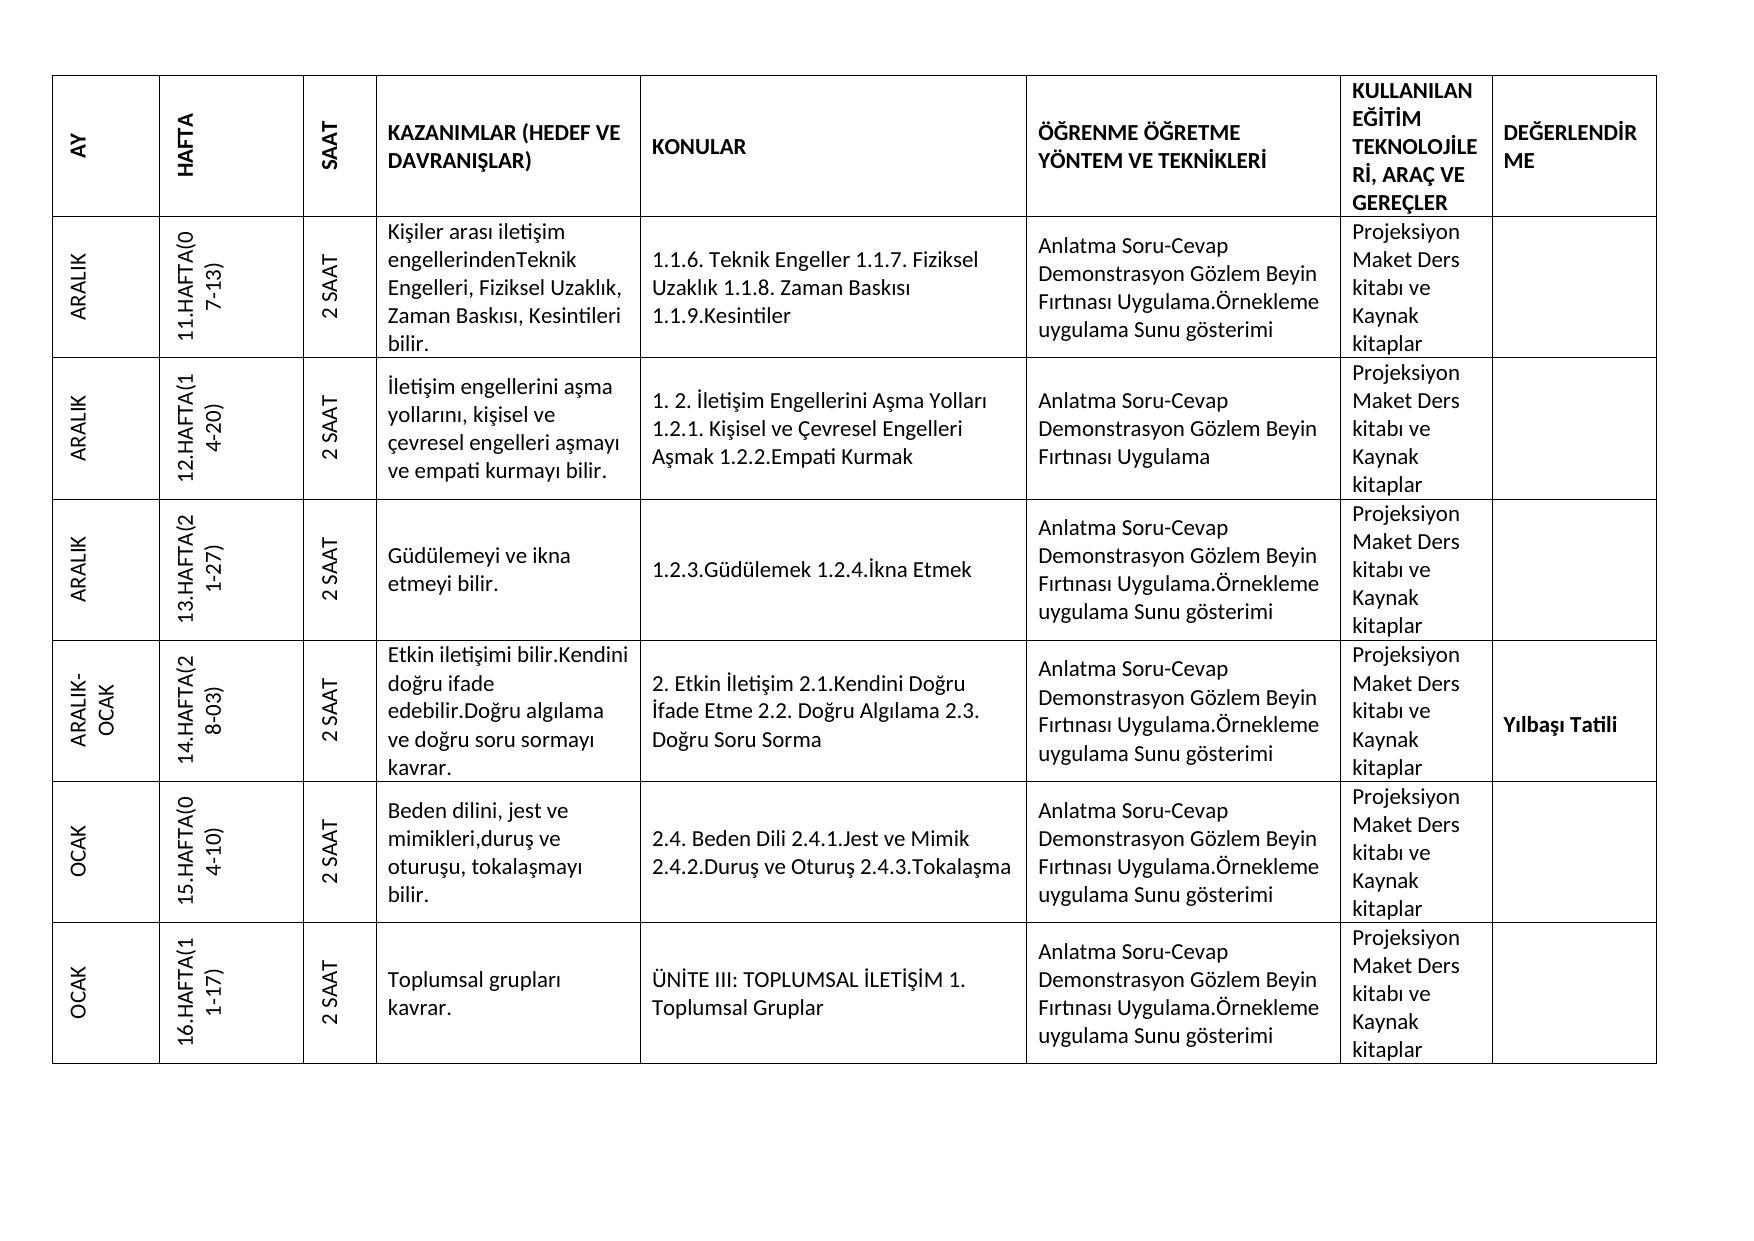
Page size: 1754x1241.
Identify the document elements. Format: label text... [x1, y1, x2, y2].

table_cell Beden dilini, jest ve mimikleri,duruş ve oturuşu, tokalaşmayı bilir. [377, 782, 640, 922]
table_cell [1341, 923, 1492, 1063]
table_cell ARALIK [53, 500, 159, 639]
table_cell ÜNİTE III: TOPLUMSAL İLETİŞİM 1. Toplumsal Gruplar [641, 923, 1026, 1063]
table_cell Etkin iletişimi bilir.Kendini doğru ifade edebilir.Doğru algılama ve doğru soru sormayı kavrar. [377, 641, 640, 781]
table_cell [1493, 217, 1656, 357]
table_cell 2 SAAT [304, 217, 376, 357]
table_cell İletişim engellerini aşma yollarını, kişisel ve çevresel engelleri aşmayı ve empati kurmayı bilir. [377, 358, 640, 498]
table_cell Projeksiyon Maket Ders kitabı ve Kaynak kitaplar [1341, 782, 1492, 922]
table_cell 13.HAFTA(21-27) [160, 500, 303, 639]
table_cell [1493, 500, 1656, 639]
table_cell Güdülemeyi ve ikna etmeyi bilir. [377, 500, 640, 639]
table_cell 2 SAAT [304, 782, 376, 922]
table_cell Anlatma Soru-Cevap Demonstrasyon Gözlem Beyin Fırtınası Uygulama.Örnekleme uygulama Sunu gösterimi [1027, 500, 1340, 639]
table_cell ARALIK-OCAK [53, 641, 159, 781]
table_cell 14.HAFTA(28-03) [160, 641, 303, 781]
table_cell 2. Etkin İletişim 2.1.Kendini Doğru İfade Etme 2.2. Doğru Algılama 2.3. Doğru Soru Sorma [641, 641, 1026, 781]
table_cell Projeksiyon Maket Ders kitabı ve Kaynak kitaplar [1341, 500, 1492, 639]
table_header KONULAR [641, 76, 1026, 216]
table_cell 11.HAFTA(07-13) [160, 217, 303, 357]
table_cell 1.2.3.Güdülemek 1.2.4.İkna Etmek [641, 500, 1026, 639]
table_cell 15.HAFTA(04-10) [160, 782, 303, 922]
table_header DEĞERLENDİRME [1493, 76, 1656, 216]
table_cell ARALIK [53, 358, 159, 498]
table_cell 2 SAAT [304, 500, 376, 639]
table_cell Anlatma Soru-Cevap Demonstrasyon Gözlem Beyin Fırtınası Uygulama.Örnekleme uygulama Sunu gösterimi [1027, 641, 1340, 781]
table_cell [1027, 217, 1340, 357]
table_cell Anlatma Soru-Cevap Demonstrasyon Gözlem Beyin Fırtınası Uygulama [1027, 358, 1340, 498]
table_cell Projeksiyon Maket Ders kitabı ve Kaynak kitaplar [1341, 641, 1492, 781]
table_cell 2 SAAT [304, 923, 376, 1063]
table_cell 12.HAFTA(14-20) [160, 358, 303, 498]
table_cell [1493, 358, 1656, 498]
table_cell 2 SAAT [304, 358, 376, 498]
table_cell OCAK [53, 923, 159, 1063]
table_header SAAT [304, 76, 376, 216]
table_header KAZANIMLAR (HEDEF VE DAVRANIŞLAR) [377, 76, 640, 216]
table_cell [1493, 782, 1656, 922]
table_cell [1027, 923, 1340, 1063]
table_cell 16.HAFTA(11-17) [160, 923, 303, 1063]
table_cell Yılbaşı Tatili [1493, 641, 1656, 781]
table_cell ARALIK [53, 217, 159, 357]
table_cell 1.1.6. Teknik Engeller 1.1.7. Fiziksel Uzaklık 1.1.8. Zaman Baskısı 1.1.9.Kesintiler [641, 217, 1026, 357]
table_header KULLANILAN EĞİTİM TEKNOLOJİLERİ, ARAÇ VE GEREÇLER [1341, 76, 1492, 216]
table_header HAFTA [160, 76, 303, 216]
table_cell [1341, 217, 1492, 357]
table_cell OCAK [53, 782, 159, 922]
table_cell [1493, 923, 1656, 1063]
table_cell Projeksiyon Maket Ders kitabı ve Kaynak kitaplar [1341, 358, 1492, 498]
table_cell 1. 2. İletişim Engellerini Aşma Yolları 1.2.1. Kişisel ve Çevresel Engelleri Aşmak 1.2.2.Empati Kurmak [641, 358, 1026, 498]
table_cell Kişiler arası iletişim engellerindenTeknik Engelleri, Fiziksel Uzaklık, Zaman Baskısı, Kesintileri bilir. [377, 217, 640, 357]
table_cell 2.4. Beden Dili 2.4.1.Jest ve Mimik 2.4.2.Duruş ve Oturuş 2.4.3.Tokalaşma [641, 782, 1026, 922]
table_cell Toplumsal grupları kavrar. [377, 923, 640, 1063]
table_header AY [53, 76, 159, 216]
table_cell 2 SAAT [304, 641, 376, 781]
table_cell Anlatma Soru-Cevap Demonstrasyon Gözlem Beyin Fırtınası Uygulama.Örnekleme uygulama Sunu gösterimi [1027, 782, 1340, 922]
table_header ÖĞRENME ÖĞRETME YÖNTEM VE TEKNİKLERİ [1027, 76, 1340, 216]
